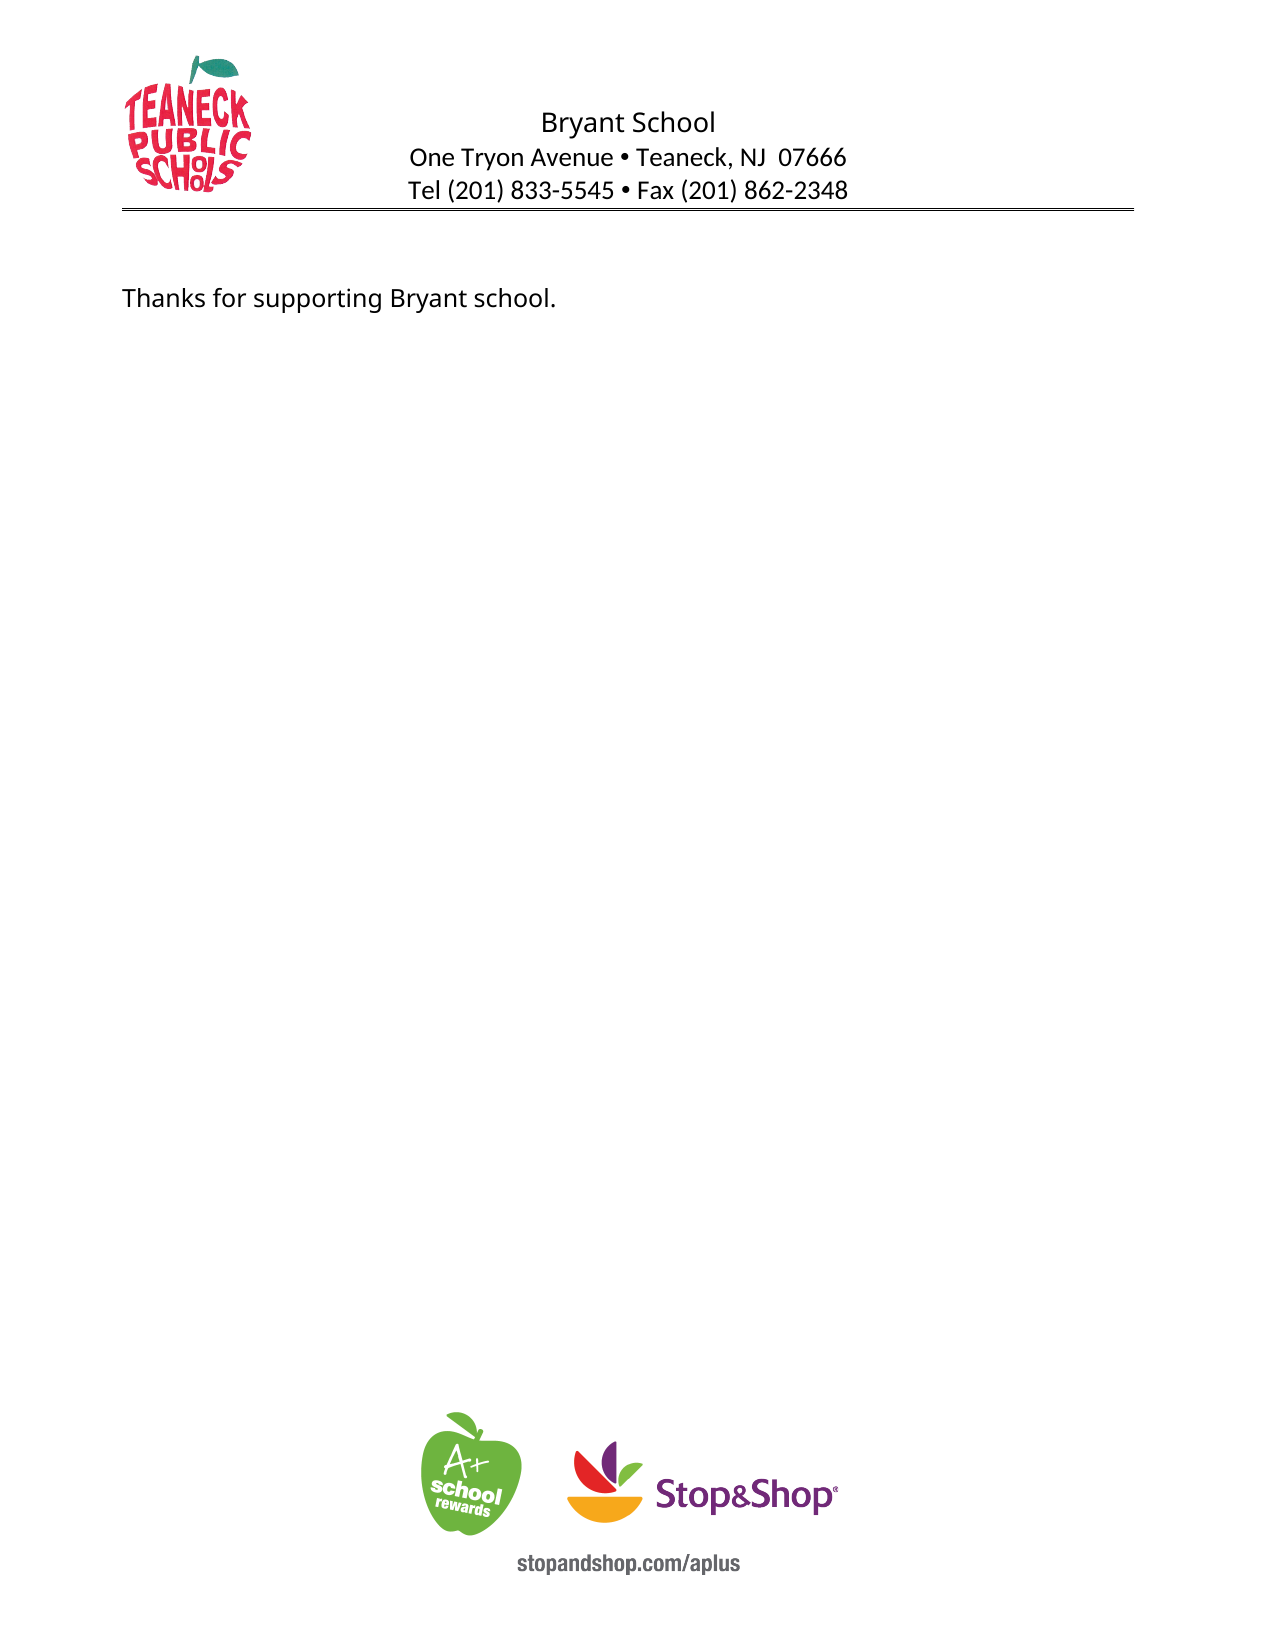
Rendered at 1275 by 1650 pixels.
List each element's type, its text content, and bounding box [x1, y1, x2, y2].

text Thanks for supporting Bryant school. [122, 281, 1134, 315]
picture [418, 1409, 839, 1575]
picture [113, 43, 265, 204]
